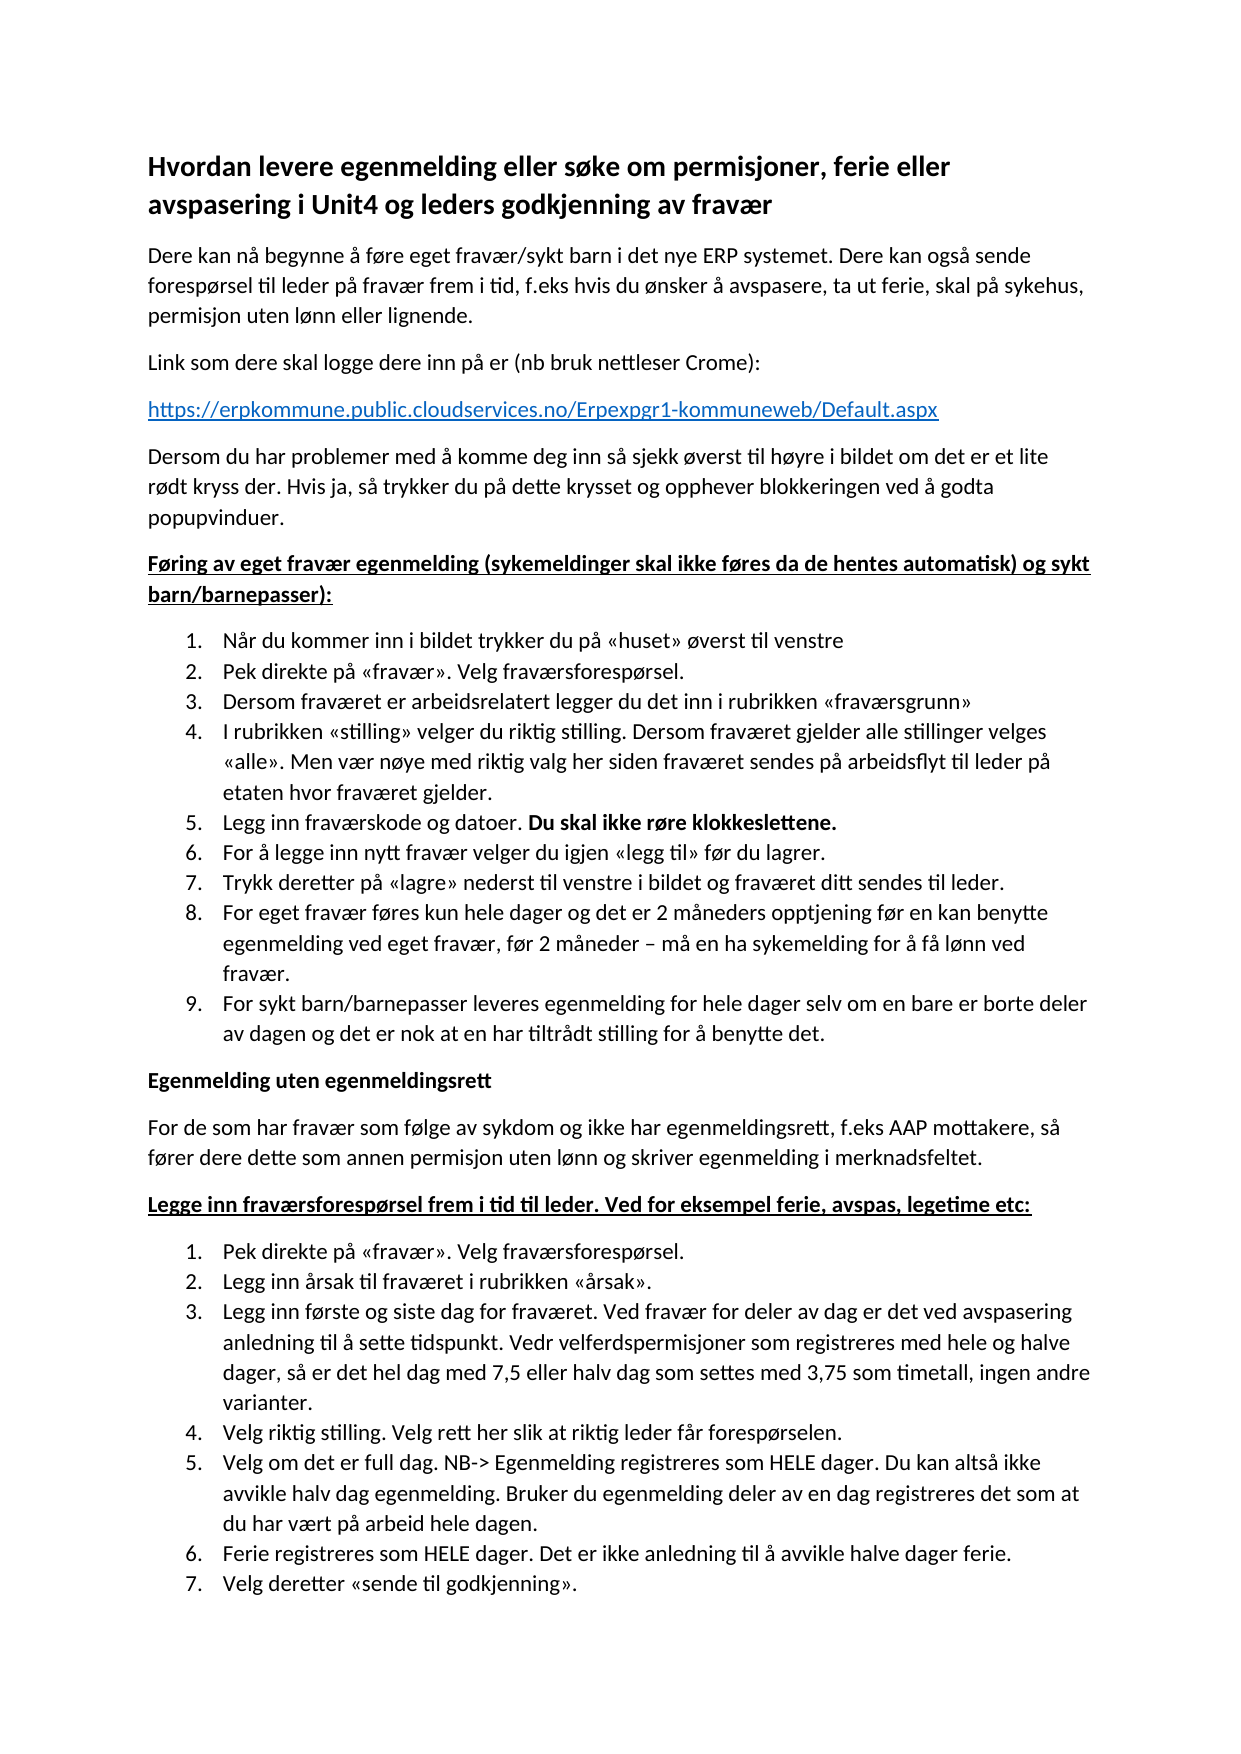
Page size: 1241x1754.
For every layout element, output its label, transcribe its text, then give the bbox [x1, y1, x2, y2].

list For å legge inn nytt fravær velger du igjen «legg til» før du lagrer. [185, 838, 1093, 866]
list Pek direkte på «fravær». Velg fraværsforespørsel. [185, 657, 1093, 685]
list For eget fravær føres kun hele dager og det er 2 måneders opptjening før en kan benytte egenmelding ved eget fravær, før 2 måneder – må en ha sykemelding for å få lønn ved fravær. [185, 898, 1093, 987]
text Hvordan levere egenmelding eller søke om permisjoner, ferie eller avspasering i Unit4 og leders godkjenning av fravær [148, 148, 1093, 222]
list Legg inn årsak til fraværet i rubrikken «årsak». [185, 1267, 1093, 1295]
text https://erpkommune.public.cloudservices.no/Erpexpgr1-kommuneweb/Default.aspx [148, 395, 1093, 423]
text Egenmelding uten egenmeldingsrett [148, 1066, 1093, 1094]
list Legg inn første og siste dag for fraværet. Ved fravær for deler av dag er det ved avspasering anledning til å sette tidspunkt. Vedr velferdspermisjoner som registreres med hele og halve dager, så er det hel dag med 7,5 eller halv dag som settes med 3,75 som timetall, ingen andre varianter. [185, 1297, 1093, 1416]
list I rubrikken «stilling» velger du riktig stilling. Dersom fraværet gjelder alle stillinger velges «alle». Men vær nøye med riktig valg her siden fraværet sendes på arbeidsflyt til leder på etaten hvor fraværet gjelder. [185, 717, 1093, 806]
list Velg deretter «sende til godkjenning». [185, 1569, 1093, 1597]
list Dersom fraværet er arbeidsrelatert legger du det inn i rubrikken «fraværsgrunn» [185, 687, 1093, 715]
text Føring av eget fravær egenmelding (sykemeldinger skal ikke føres da de hentes automatisk) og sykt barn/barnepasser): [148, 549, 1093, 608]
list Velg om det er full dag. NB-> Egenmelding registreres som HELE dager. Du kan altså ikke avvikle halv dag egenmelding. Bruker du egenmelding deler av en dag registreres det som at du har vært på arbeid hele dagen. [185, 1448, 1093, 1537]
list Velg riktig stilling. Velg rett her slik at riktig leder får forespørselen. [185, 1418, 1093, 1446]
text Dersom du har problemer med å komme deg inn så sjekk øverst til høyre i bildet om det er et lite rødt kryss der. Hvis ja, så trykker du på dette krysset og opphever blokkeringen ved å godta popupvinduer. [148, 442, 1093, 531]
text Link som dere skal logge dere inn på er (nb bruk nettleser Crome): [148, 348, 1093, 376]
list Pek direkte på «fravær». Velg fraværsforespørsel. [185, 1237, 1093, 1265]
list Ferie registreres som HELE dager. Det er ikke anledning til å avvikle halve dager ferie. [185, 1539, 1093, 1567]
list Legg inn fraværskode og datoer. Du skal ikke røre klokkeslettene. [185, 808, 1093, 836]
text Legge inn fraværsforespørsel frem i tid til leder. Ved for eksempel ferie, avspas, legetime etc: [148, 1190, 1093, 1218]
list For sykt barn/barnepasser leveres egenmelding for hele dager selv om en bare er borte deler av dagen og det er nok at en har tiltrådt stilling for å benytte det. [185, 989, 1093, 1047]
list Trykk deretter på «lagre» nederst til venstre i bildet og fraværet ditt sendes til leder. [185, 868, 1093, 896]
text For de som har fravær som følge av sykdom og ikke har egenmeldingsrett, f.eks AAP mottakere, så fører dere dette som annen permisjon uten lønn og skriver egenmelding i merknadsfeltet. [148, 1113, 1093, 1171]
list Når du kommer inn i bildet trykker du på «huset» øverst til venstre [185, 627, 1093, 654]
text Dere kan nå begynne å føre eget fravær/sykt barn i det nye ERP systemet. Dere kan også sende forespørsel til leder på fravær frem i tid, f.eks hvis du ønsker å avspasere, ta ut ferie, skal på sykehus, permisjon uten lønn eller lignende. [148, 241, 1093, 329]
